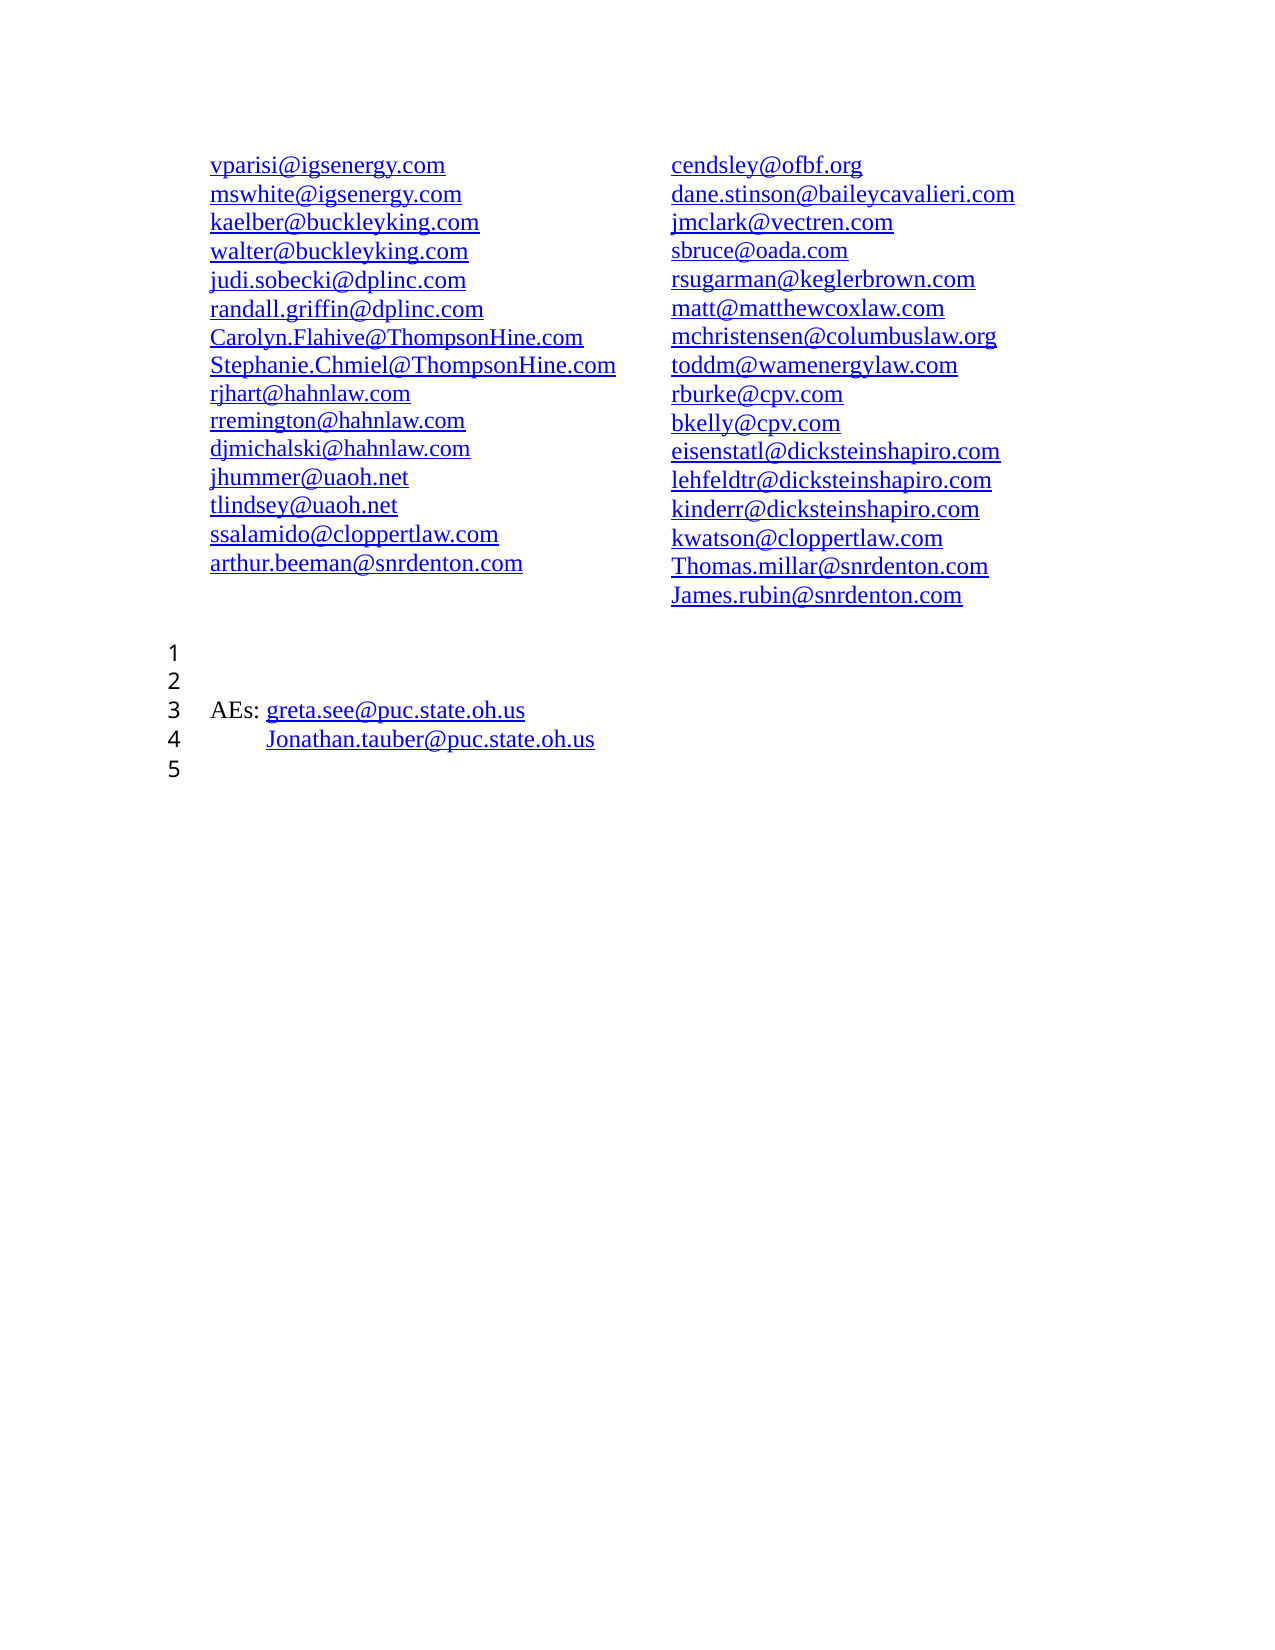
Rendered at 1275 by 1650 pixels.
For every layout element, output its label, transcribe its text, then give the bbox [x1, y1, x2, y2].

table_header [199, 150, 660, 638]
text AEs: greta.see@puc.state.oh.us [210, 695, 1110, 724]
text Jonathan.tauber@puc.state.oh.us [210, 724, 1110, 753]
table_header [660, 150, 1121, 638]
